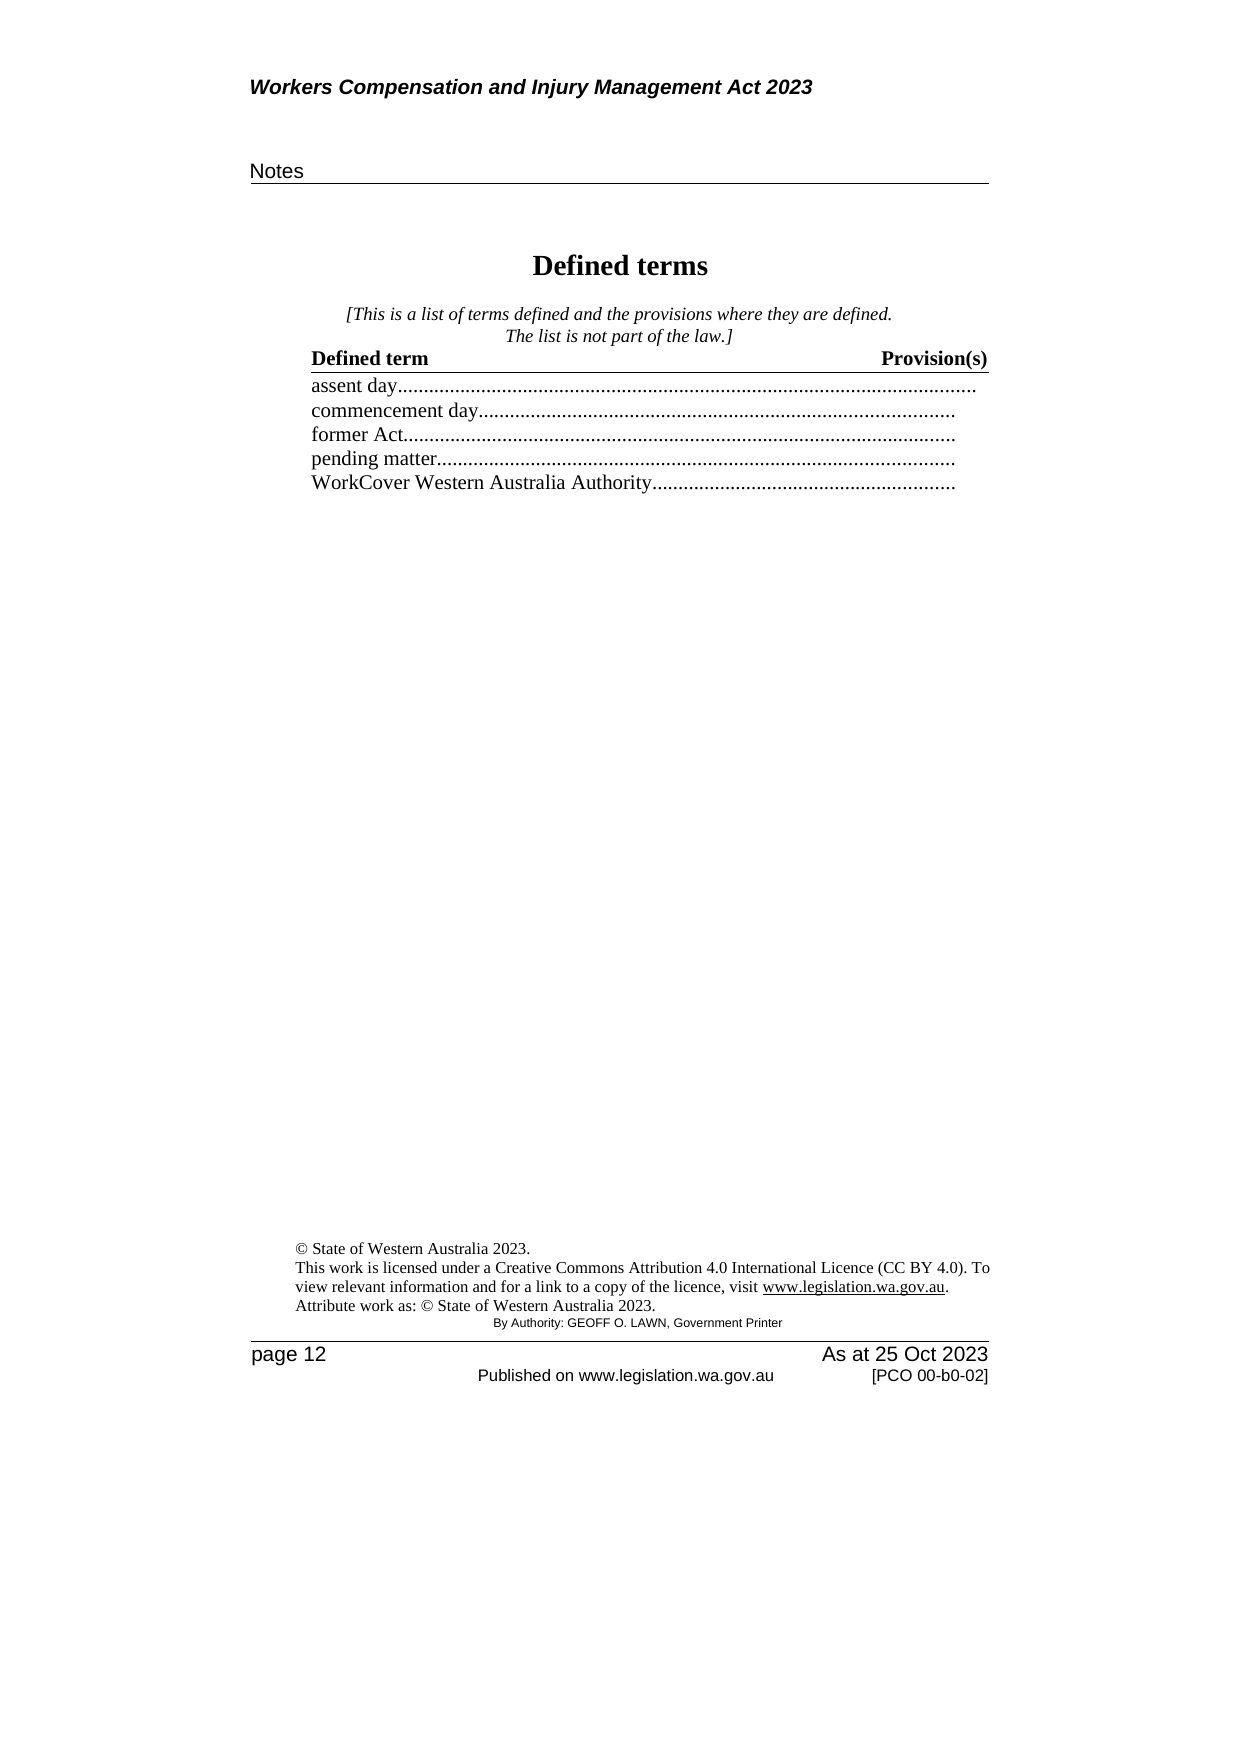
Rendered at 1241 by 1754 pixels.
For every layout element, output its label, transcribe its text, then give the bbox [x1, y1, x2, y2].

text former Act 542 [311, 422, 929, 446]
text [This is a list of terms defined and the provisions where they are defined. The list is not part of the law.] [339, 303, 901, 346]
text commencement day 542 [311, 397, 929, 422]
text assent day 2 [311, 373, 929, 397]
subtitle Defined terms [251, 248, 989, 282]
text WorkCover Western Australia Authority 603 [311, 470, 929, 494]
text pending matter 542 [311, 446, 929, 470]
text Defined term Provision(s) [311, 346, 989, 372]
